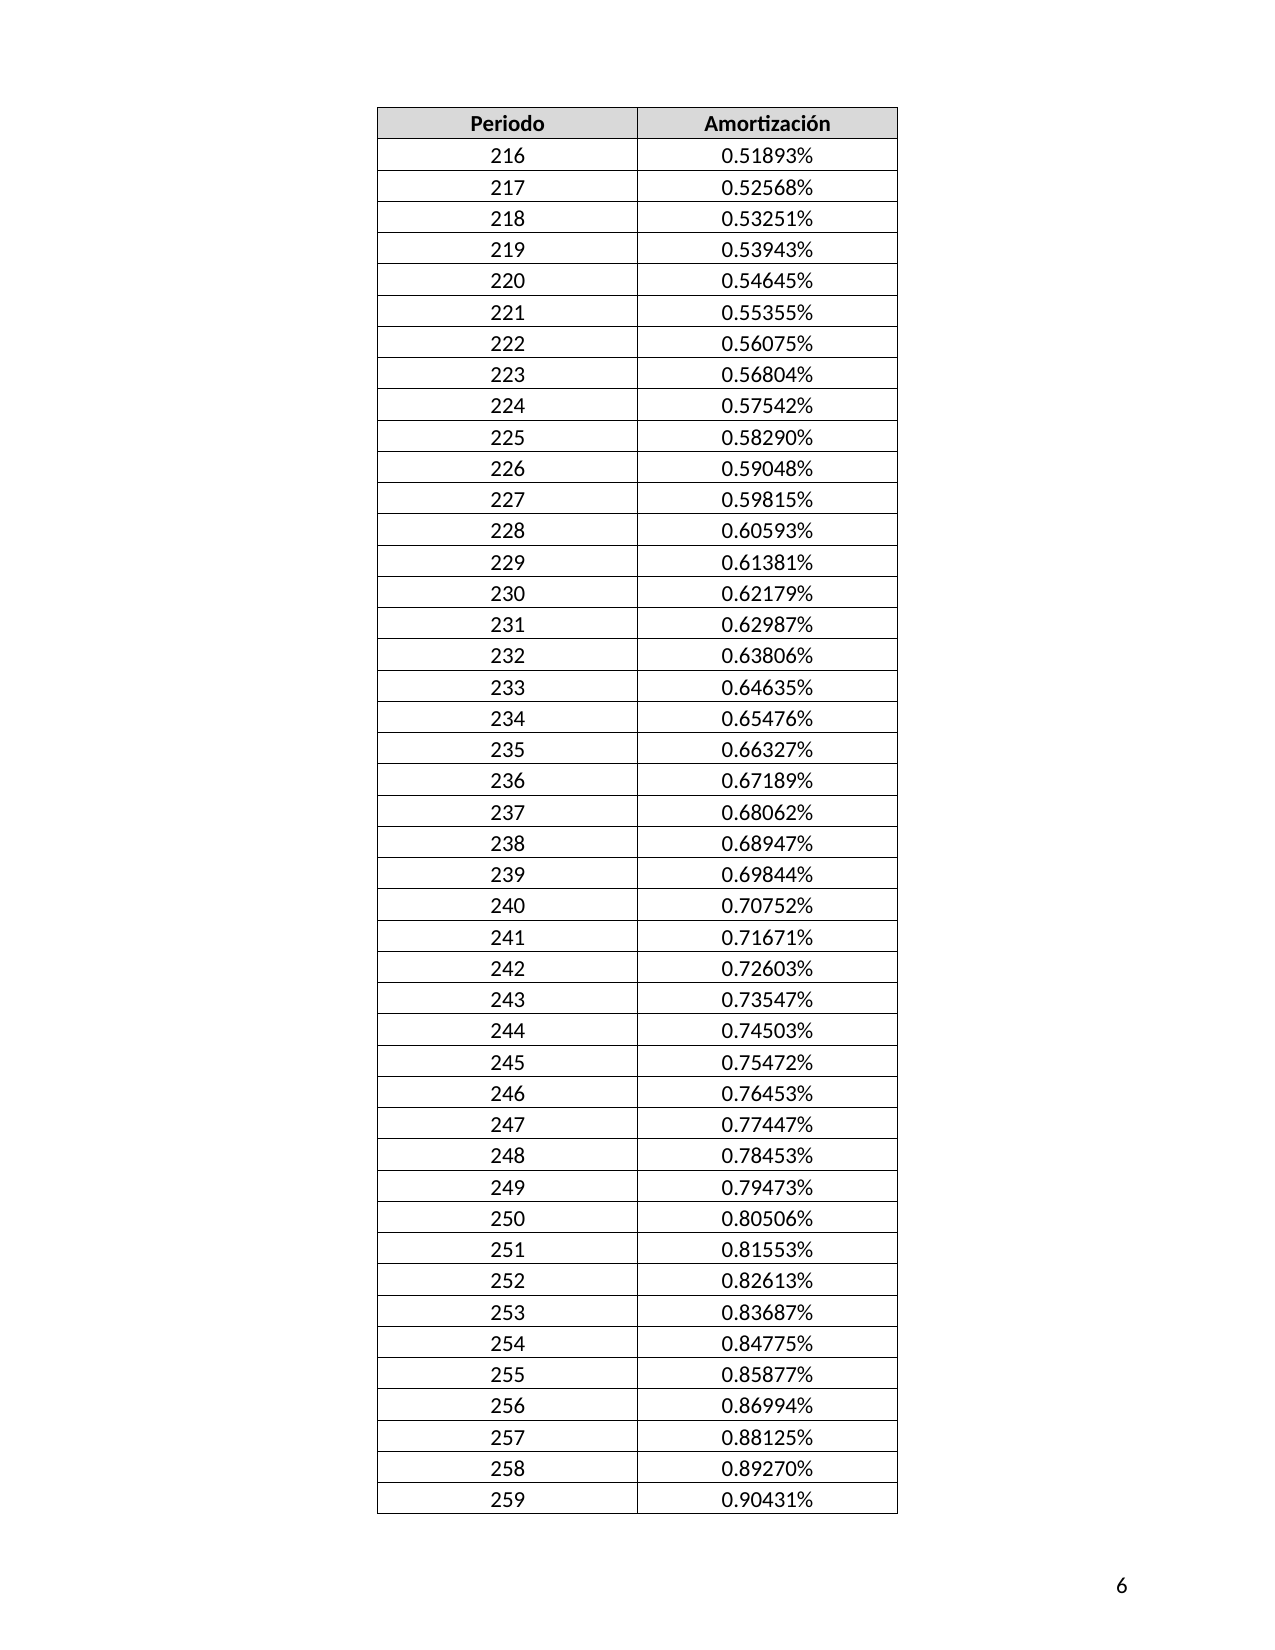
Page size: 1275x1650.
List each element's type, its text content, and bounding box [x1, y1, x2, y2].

table_cell 232 [378, 639, 637, 669]
table_cell 234 [378, 702, 637, 732]
table_cell 231 [378, 608, 637, 638]
table_cell 0.67189% [638, 764, 897, 794]
table_cell 0.79473% [638, 1171, 897, 1201]
table_cell 0.64635% [638, 671, 897, 701]
table_cell 257 [378, 1421, 637, 1451]
table_cell 233 [378, 671, 637, 701]
table_cell 0.51893% [638, 139, 897, 169]
table_cell 0.56804% [638, 358, 897, 388]
table_cell 225 [378, 421, 637, 451]
table_cell 0.80506% [638, 1202, 897, 1232]
table_cell 242 [378, 952, 637, 982]
table_cell 0.70752% [638, 889, 897, 919]
table_cell 0.81553% [638, 1233, 897, 1263]
table_cell 244 [378, 1014, 637, 1044]
table_cell 217 [378, 171, 637, 201]
table_cell 227 [378, 483, 637, 513]
table_cell 0.78453% [638, 1139, 897, 1169]
table_cell 0.82613% [638, 1264, 897, 1294]
table_cell 248 [378, 1139, 637, 1169]
table_cell 226 [378, 452, 637, 482]
table_cell 218 [378, 202, 637, 232]
table_cell 239 [378, 858, 637, 888]
table_cell 237 [378, 796, 637, 826]
table_cell 221 [378, 296, 637, 326]
table_cell 0.62987% [638, 608, 897, 638]
table_cell 0.73547% [638, 983, 897, 1013]
table_cell 255 [378, 1358, 637, 1388]
table_cell 0.76453% [638, 1077, 897, 1107]
table_cell 0.62179% [638, 577, 897, 607]
table_cell 254 [378, 1327, 637, 1357]
table_cell 0.55355% [638, 296, 897, 326]
table_cell 0.68947% [638, 827, 897, 857]
table_cell 0.61381% [638, 546, 897, 576]
table_cell 0.59048% [638, 452, 897, 482]
table_cell 0.88125% [638, 1421, 897, 1451]
table_cell 0.68062% [638, 796, 897, 826]
table_cell 241 [378, 921, 637, 951]
table_cell 258 [378, 1452, 637, 1482]
table_cell 240 [378, 889, 637, 919]
table_cell 0.54645% [638, 264, 897, 294]
table_cell 235 [378, 733, 637, 763]
table_cell 0.75472% [638, 1046, 897, 1076]
table_cell 223 [378, 358, 637, 388]
table_cell 0.52568% [638, 171, 897, 201]
table_cell 0.56075% [638, 327, 897, 357]
table_cell 0.63806% [638, 639, 897, 669]
table_cell 0.72603% [638, 952, 897, 982]
table_cell 253 [378, 1296, 637, 1326]
table_cell 259 [378, 1483, 637, 1513]
table_cell 222 [378, 327, 637, 357]
table_cell 0.83687% [638, 1296, 897, 1326]
table_cell 0.66327% [638, 733, 897, 763]
table_cell 230 [378, 577, 637, 607]
table_cell 251 [378, 1233, 637, 1263]
table_cell 0.86994% [638, 1389, 897, 1419]
table_cell 0.90431% [638, 1483, 897, 1513]
table_cell 0.58290% [638, 421, 897, 451]
table_cell 228 [378, 514, 637, 544]
table_cell 236 [378, 764, 637, 794]
table_cell 245 [378, 1046, 637, 1076]
table_cell 0.65476% [638, 702, 897, 732]
table_cell 0.84775% [638, 1327, 897, 1357]
table_header Amortización [638, 108, 897, 138]
table_cell 216 [378, 139, 637, 169]
table_cell 0.74503% [638, 1014, 897, 1044]
table_cell 246 [378, 1077, 637, 1107]
table_cell 250 [378, 1202, 637, 1232]
table_cell 0.69844% [638, 858, 897, 888]
table_cell 0.60593% [638, 514, 897, 544]
table_cell 256 [378, 1389, 637, 1419]
table_header Periodo [378, 108, 637, 138]
table_cell 224 [378, 389, 637, 419]
table_cell 0.77447% [638, 1108, 897, 1138]
table_cell 0.57542% [638, 389, 897, 419]
table_cell 249 [378, 1171, 637, 1201]
table_cell 252 [378, 1264, 637, 1294]
table_cell 0.71671% [638, 921, 897, 951]
table_cell 0.53251% [638, 202, 897, 232]
table_cell 220 [378, 264, 637, 294]
table_cell 0.85877% [638, 1358, 897, 1388]
table_cell 229 [378, 546, 637, 576]
table_cell 243 [378, 983, 637, 1013]
table_cell 247 [378, 1108, 637, 1138]
table_cell 0.59815% [638, 483, 897, 513]
table_cell 219 [378, 233, 637, 263]
table_cell 0.89270% [638, 1452, 897, 1482]
table_cell 0.53943% [638, 233, 897, 263]
table_cell 238 [378, 827, 637, 857]
